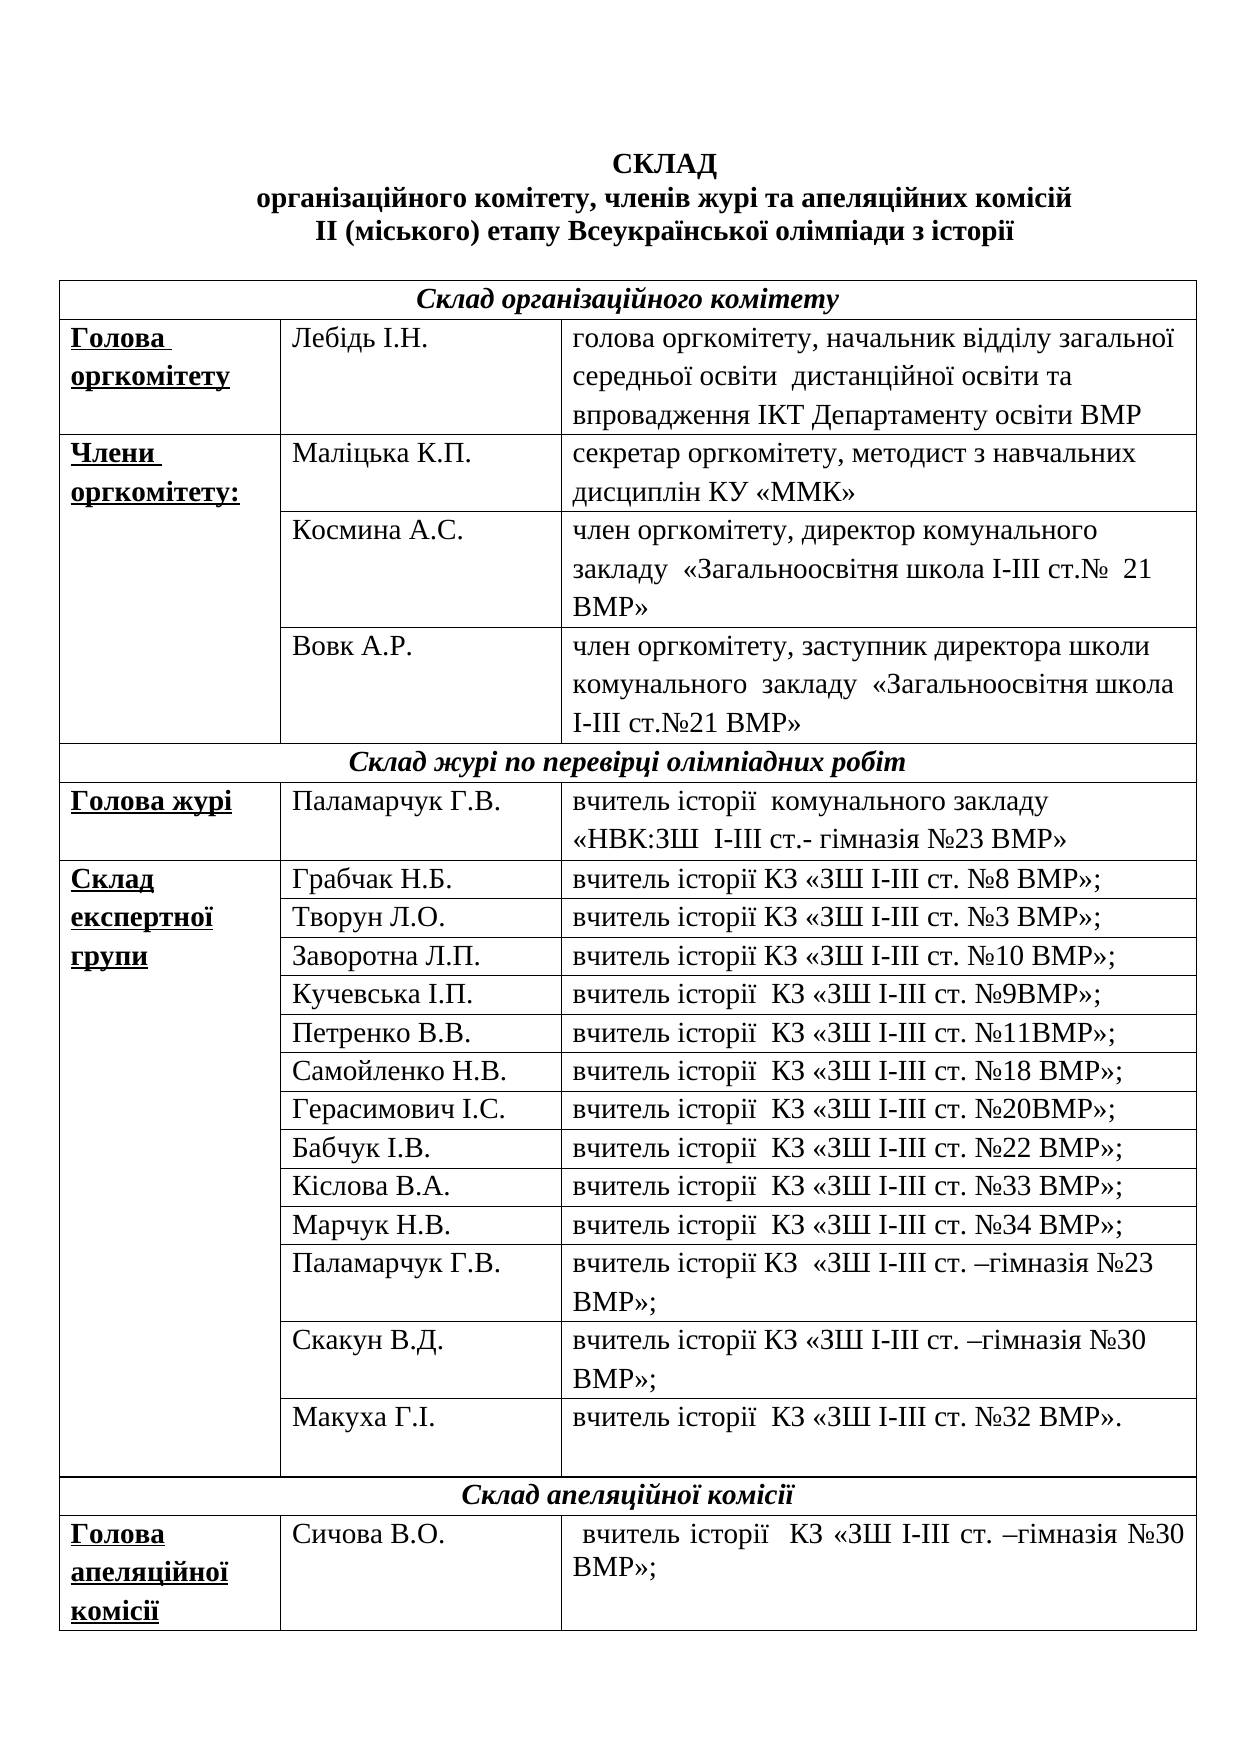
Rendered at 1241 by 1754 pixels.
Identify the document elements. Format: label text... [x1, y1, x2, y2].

table_cell член оргкомітету, заступник директора школи комунального закладу «Загальноосвітня школа І-ІІІ ст.№21 ВМР» [562, 628, 1196, 743]
table_cell Склад експертної групи [60, 861, 280, 1476]
table_cell вчитель історії КЗ «ЗШ І-ІІІ ст. №10 ВМР»; [562, 938, 1196, 975]
table_cell Скакун В.Д. [281, 1322, 561, 1398]
table_cell вчитель історії КЗ «ЗШ І-ІІІ ст. №9ВМР»; [562, 976, 1196, 1014]
table_cell вчитель історії КЗ «ЗШ І-ІІІ ст. №8 ВМР»; [562, 861, 1196, 898]
table_cell вчитель історії КЗ «ЗШ І-ІІІ ст. №22 ВМР»; [562, 1130, 1196, 1167]
table_cell вчитель історії КЗ «ЗШ І-ІІІ ст. –гімназія №30 ВМР»; [562, 1322, 1196, 1398]
table_cell вчитель історії КЗ «ЗШ І-ІІІ ст. №11ВМР»; [562, 1015, 1196, 1052]
table_cell Члени оргкомітету: [60, 435, 280, 743]
table_cell Марчук Н.В. [281, 1207, 561, 1244]
table_cell Петренко В.В. [281, 1015, 561, 1052]
table_cell секретар оргкомітету, методист з навчальних дисциплін КУ «ММК» [562, 435, 1196, 511]
table_cell Склад журі по перевірці олімпіадних робіт [60, 744, 1196, 782]
table_cell Сичова В.О. [281, 1516, 561, 1630]
table_cell Голова журі [60, 783, 280, 860]
text ІІ (міського) етапу Всеукраїнської олімпіади з історії [177, 213, 1152, 247]
table_cell Творун Л.О. [281, 899, 561, 937]
table_cell Макуха Г.І. [281, 1399, 561, 1476]
table_cell вчитель історії КЗ «ЗШ І-ІІІ ст. №34 ВМР»; [562, 1207, 1196, 1244]
table_cell вчитель історії комунального закладу «НВК:ЗШ І-ІІІ ст.- гімназія №23 ВМР» [562, 783, 1196, 860]
table_cell вчитель історії КЗ «ЗШ І-ІІІ ст. №32 ВМР». [562, 1399, 1196, 1476]
table_cell вчитель історії КЗ «ЗШ І-ІІІ ст. №33 ВМР»; [562, 1169, 1196, 1206]
table_cell Голова оргкомітету [60, 320, 280, 434]
text організаційного комітету, членів журі та апеляційних комісій [177, 180, 1152, 213]
table_cell голова оргкомітету, начальник відділу загальної середньої освіти дистанційної освіти та впровадження ІКТ Департаменту освіти ВМР [562, 320, 1196, 434]
table_cell Кучевська І.П. [281, 976, 561, 1014]
text СКЛАД [177, 146, 1152, 180]
table_cell Самойленко Н.В. [281, 1053, 561, 1091]
table_cell Вовк А.Р. [281, 628, 561, 743]
table_cell Голова апеляційної комісії [60, 1516, 280, 1630]
table_cell Паламарчук Г.В. [281, 1245, 561, 1321]
table_cell Космина А.С. [281, 512, 561, 627]
table_cell Паламарчук Г.В. [281, 783, 561, 860]
table_cell Грабчак Н.Б. [281, 861, 561, 898]
table_cell вчитель історії КЗ «ЗШ І-ІІІ ст. №18 ВМР»; [562, 1053, 1196, 1091]
table_cell Склад апеляційної комісії [60, 1478, 1196, 1515]
table_cell вчитель історії КЗ «ЗШ І-ІІІ ст. №20ВМР»; [562, 1092, 1196, 1129]
table_header Склад організаційного комітету [60, 281, 1196, 319]
table_cell вчитель історії КЗ «ЗШ І-ІІІ ст. –гімназія №30 ВМР»; [562, 1516, 1196, 1630]
table_cell Бабчук І.В. [281, 1130, 561, 1167]
table_cell вчитель історії КЗ «ЗШ І-ІІІ ст. –гімназія №23 ВМР»; [562, 1245, 1196, 1321]
table_cell Маліцька К.П. [281, 435, 561, 511]
table_cell Лебідь І.Н. [281, 320, 561, 434]
table_cell Кіслова В.А. [281, 1169, 561, 1206]
table_cell член оргкомітету, директор комунального закладу «Загальноосвітня школа І-ІІІ ст.№ 21 ВМР» [562, 512, 1196, 627]
table_cell Герасимович І.С. [281, 1092, 561, 1129]
table_cell Заворотна Л.П. [281, 938, 561, 975]
table_cell вчитель історії КЗ «ЗШ І-ІІІ ст. №3 ВМР»; [562, 899, 1196, 937]
